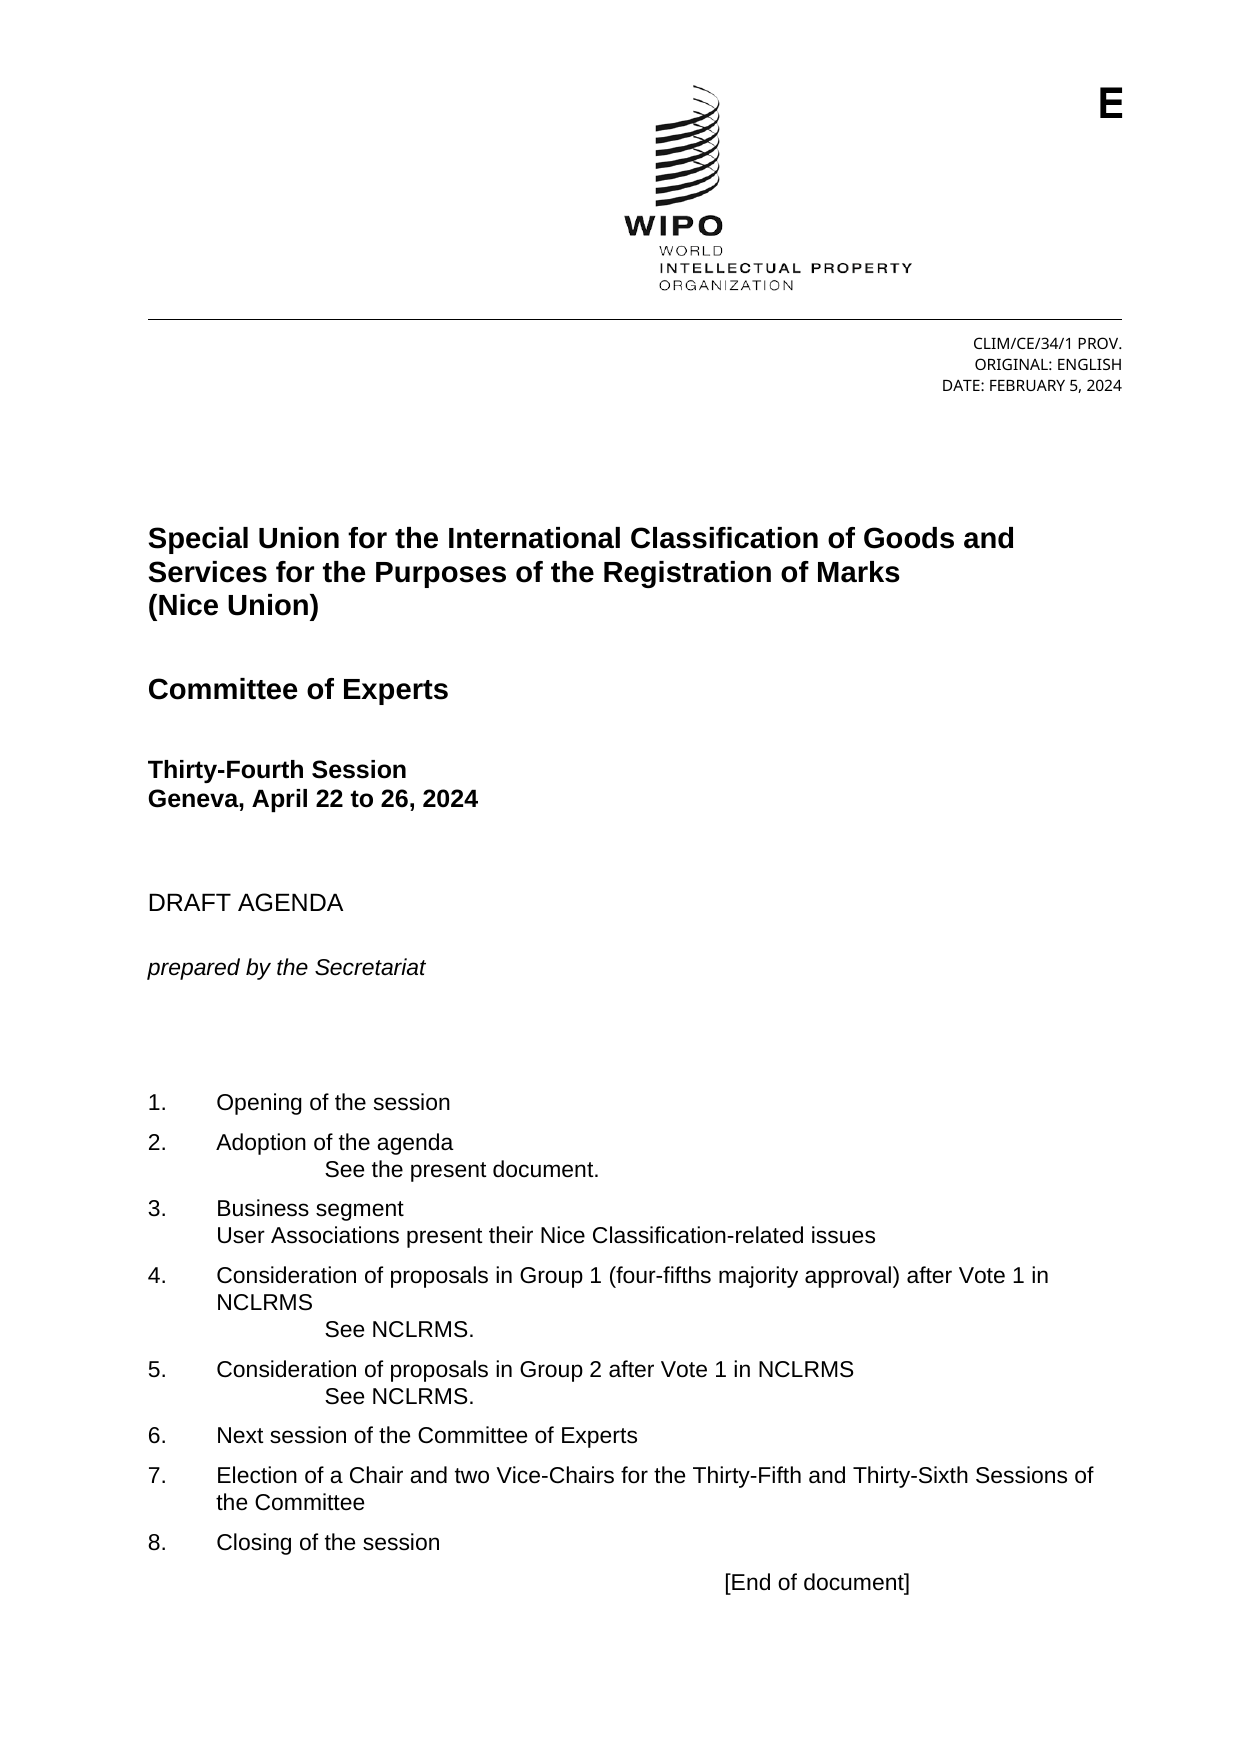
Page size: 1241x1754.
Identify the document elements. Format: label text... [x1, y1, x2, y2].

list Opening of the session [148, 1089, 1122, 1116]
text Committee of Experts [148, 672, 1122, 706]
list Consideration of proposals in Group 2 after Vote 1 in NCLRMS See NCLRMS. [148, 1356, 1122, 1410]
text Draft Agenda [148, 888, 1122, 917]
text ORIGINAL: English [148, 354, 1122, 375]
text CLIM/CE/34/1 Prov. [148, 333, 1122, 354]
text Thirty-Fourth Session [148, 756, 1122, 784]
list Business segment User Associations present their Nice Classification-related issues [148, 1195, 1122, 1249]
picture [623, 79, 1123, 294]
text [End of document] [724, 1568, 1122, 1595]
text prepared by the Secretariat [148, 954, 1122, 981]
list Consideration of proposals in Group 1 (four-fifths majority approval) after Vote 1 in NCLRMS See NCLRMS. [148, 1262, 1122, 1343]
list Election of a Chair and two Vice-Chairs for the Thirty-Fifth and Thirty-Sixth Sessions of the Committee [148, 1462, 1122, 1516]
text DATE: February 5, 2024 [148, 375, 1122, 396]
text Special Union for the International Classification of Goods and Services for the Purposes of the Registration of Marks (Nice Union) [148, 521, 1122, 622]
list Next session of the Committee of Experts [148, 1422, 1122, 1449]
list Closing of the session [148, 1528, 1122, 1556]
text Geneva, April 22 to 26, 2024 [148, 784, 1122, 813]
list Adoption of the agenda See the present document. [148, 1128, 1122, 1183]
